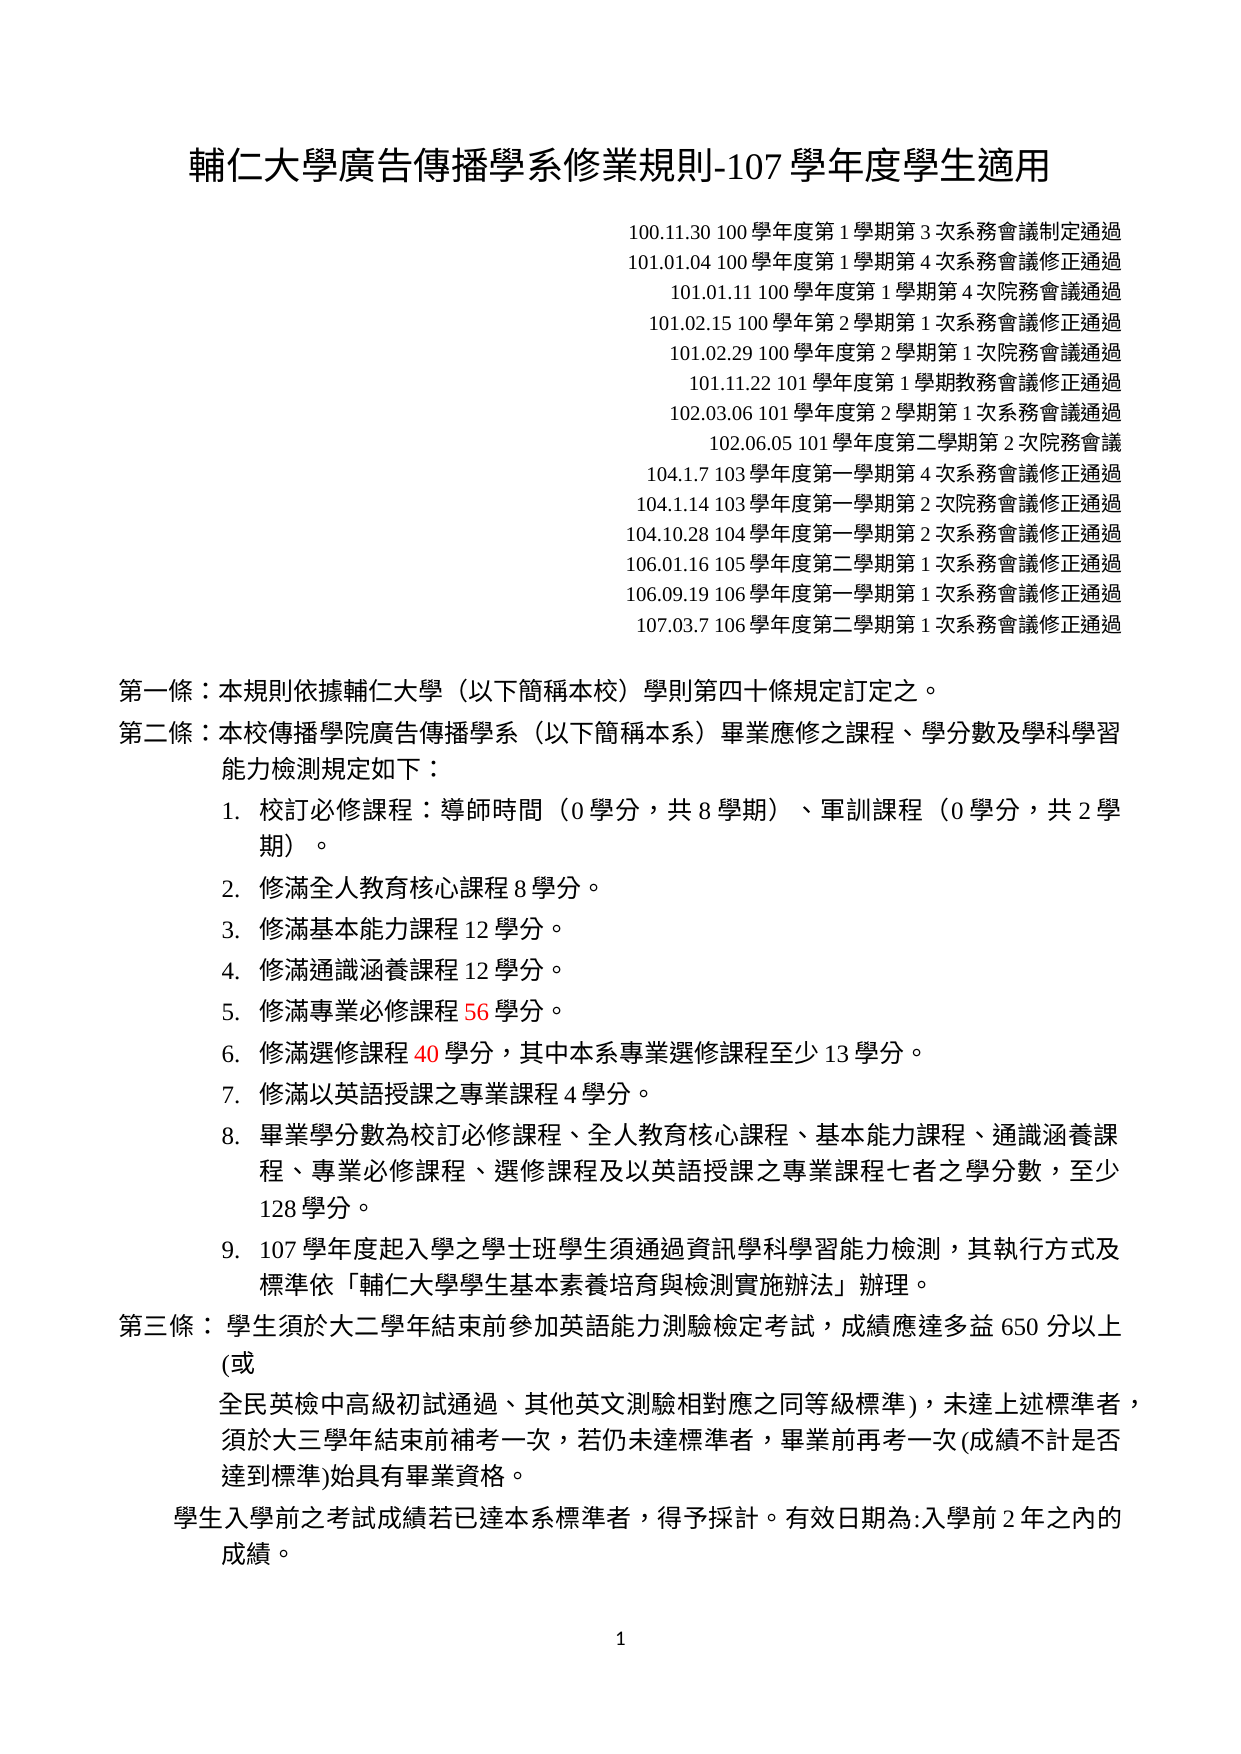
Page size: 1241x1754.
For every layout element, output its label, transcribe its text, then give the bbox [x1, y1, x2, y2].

text 102.03.06 101學年度第2學期第1次系務會議通過 [118, 396, 1122, 427]
list 修滿基本能力課程12學分。 [221, 909, 1122, 946]
list 107學年度起入學之學士班學生須通過資訊學科學習能力檢測，其執行方式及標準依「輔仁大學學生基本素養培育與檢測實施辦法」辦理。 [221, 1229, 1122, 1302]
text 輔仁大學廣告傳播學系修業規則-107學年度學生適用 [118, 136, 1122, 190]
text 全民英檢中高級初試通過、其他英文測驗相對應之同等級標準)，未達上述標準者，須於大三學年結束前補考一次，若仍未達標準者，畢業前再考一次(成績不計是否達到標準)始具有畢業資格。 [218, 1384, 1122, 1493]
text 101.11.22 101學年度第1學期教務會議修正通過 [118, 366, 1122, 396]
list 修滿選修課程40學分，其中本系專業選修課程至少13學分。 [221, 1033, 1122, 1069]
list 修滿通識涵養課程12學分。 [221, 951, 1122, 987]
text 第二條：本校傳播學院廣告傳播學系（以下簡稱本系）畢業應修之課程、學分數及學科學習能力檢測規定如下： [118, 713, 1122, 786]
text 101.02.15 100學年第2學期第1次系務會議修正通過 [118, 306, 1122, 336]
text 106.01.16 105學年度第二學期第1次系務會議修正通過 106.09.19 106學年度第一學期第1次系務會議修正通過 [118, 547, 1122, 608]
list 修滿專業必修課程56學分。 [221, 992, 1122, 1028]
text 101.01.04 100學年度第1學期第4次系務會議修正通過 [118, 245, 1122, 276]
text 101.01.11 100學年度第1學期第4次院務會議通過 [118, 276, 1122, 306]
text 第三條： 學生須於大二學年結束前參加英語能力測驗檢定考試，成績應達多益650 分以上(或 [118, 1307, 1122, 1379]
text 107.03.7 106學年度第二學期第1次系務會議修正通過 [118, 608, 1122, 638]
text 第一條：本規則依據輔仁大學（以下簡稱本校）學則第四十條規定訂定之。 [118, 672, 1122, 708]
text 104.1.14 103學年度第一學期第2次院務會議修正通過 104.10.28 104學年度第一學期第2次系務會議修正通過 [118, 487, 1122, 547]
text 102.06.05 101學年度第二學期第2次院務會議 [118, 427, 1122, 457]
list 修滿全人教育核心課程8學分。 [221, 868, 1122, 904]
list 畢業學分數為校訂必修課程、全人教育核心課程、基本能力課程、通識涵養課程、專業必修課程、選修課程及以英語授課之專業課程七者之學分數，至少128學分。 [221, 1116, 1122, 1224]
list 修滿以英語授課之專業課程4學分。 [221, 1074, 1122, 1111]
text 101.02.29 100學年度第2學期第1次院務會議通過 [118, 336, 1122, 366]
text 100.11.30 100學年度第1學期第3次系務會議制定通過 [118, 215, 1122, 245]
text 學生入學前之考試成績若已達本系標準者，得予採計。有效日期為:入學前2年之內的成績。 [118, 1498, 1122, 1571]
list 校訂必修課程：導師時間（0學分，共8學期）、軍訓課程（0學分，共2學期）。 [221, 791, 1122, 863]
text 104.1.7 103學年度第一學期第4次系務會議修正通過 [118, 457, 1122, 487]
